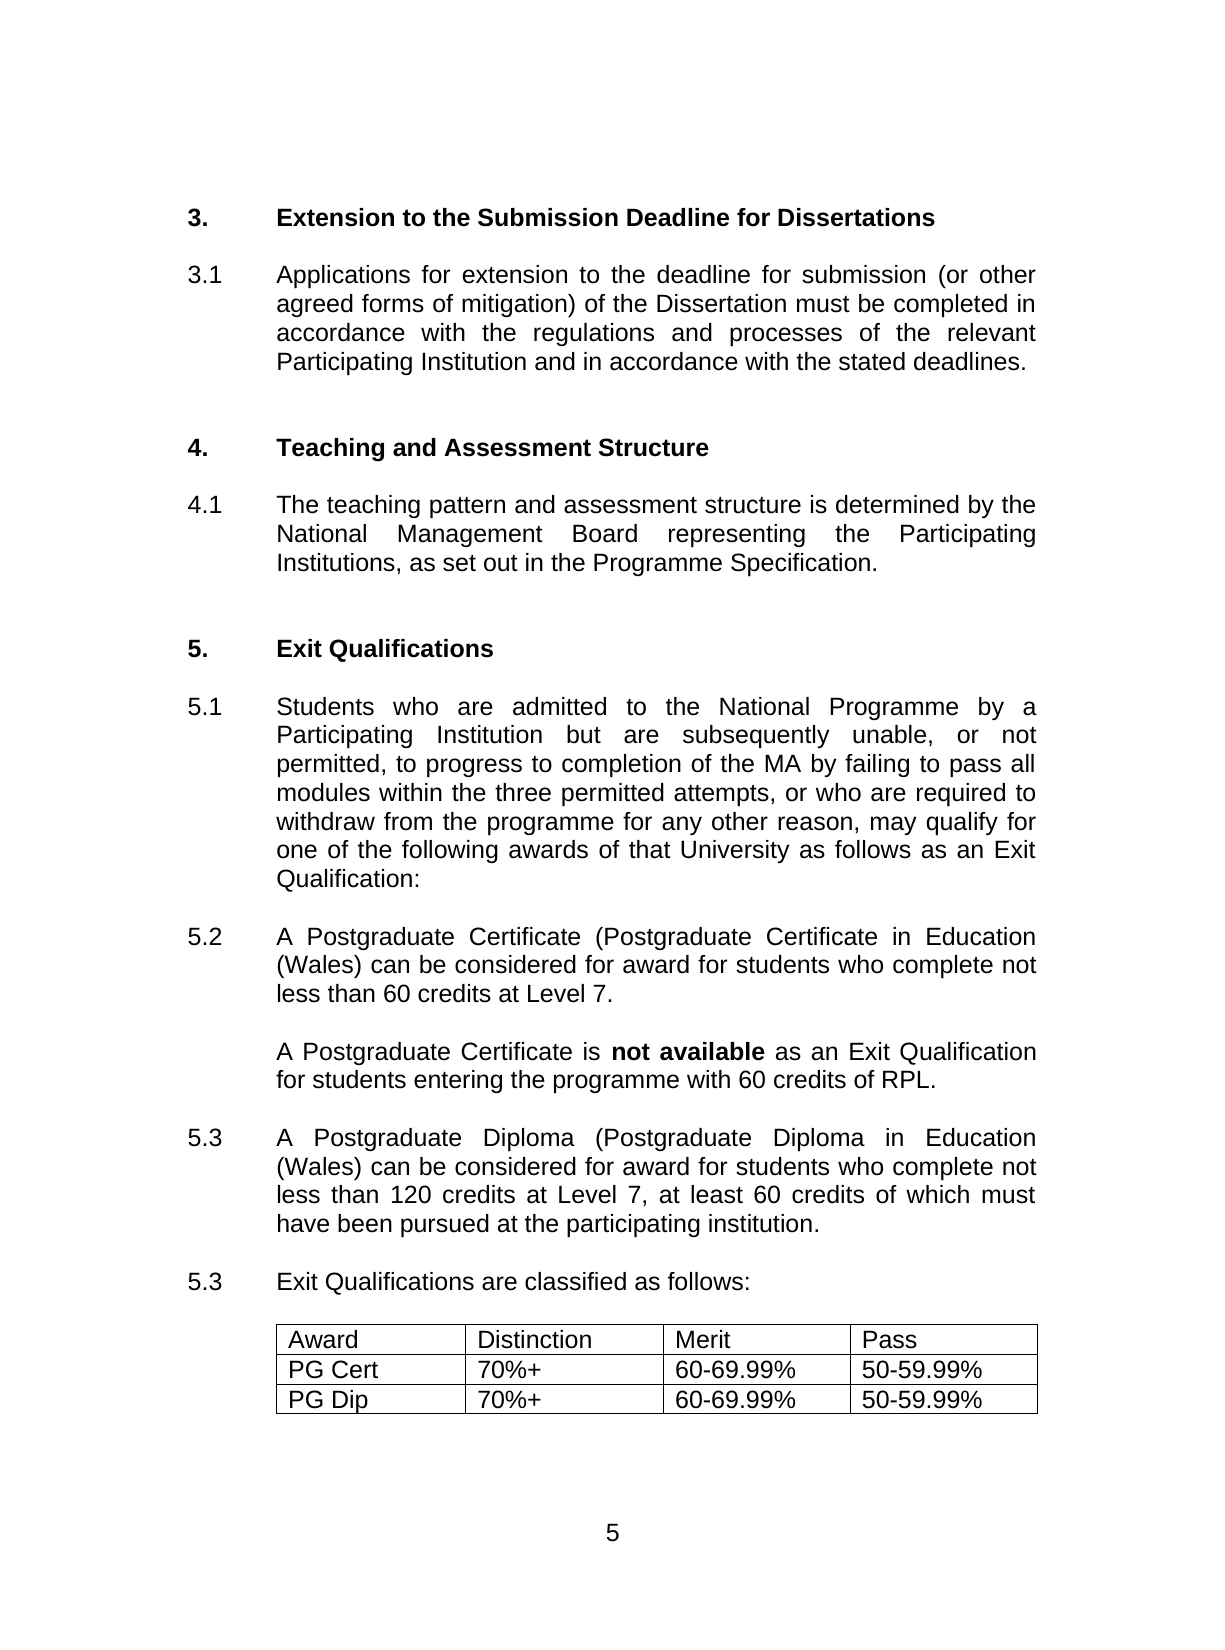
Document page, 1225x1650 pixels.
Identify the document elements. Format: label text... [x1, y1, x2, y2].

table_cell 50-59.99% [851, 1385, 1037, 1413]
subtitle 4. Teaching and Assessment Structure [187, 433, 1037, 461]
table_cell 60-69.99% [664, 1355, 850, 1383]
text 5.3 A Postgraduate Diploma (Postgraduate Diploma in Education (Wales) can be considered for award for students who complete not less than 120 credits at Level 7, at least 60 credits of which must have been pursued at the participating institution. [187, 1123, 1037, 1238]
text 4.1 The teaching pattern and assessment structure is determined by the National Management Board representing the Participating Institutions, as set out in the Programme Specification. [187, 490, 1037, 576]
subtitle 5. Exit Qualifications [187, 634, 1037, 663]
table_cell 70%+ [466, 1355, 663, 1383]
text A Postgraduate Certificate is not available as an Exit Qualification for students entering the programme with 60 credits of RPL. [276, 1036, 1037, 1094]
table_cell PG Cert [277, 1355, 465, 1383]
table_header Award [277, 1325, 465, 1354]
text 3.1 Applications for extension to the deadline for submission (or other agreed forms of mitigation) of the Dissertation must be completed in accordance with the regulations and processes of the relevant Participating Institution and in accordance with the stated deadlines. [187, 260, 1037, 375]
text 5.2 A Postgraduate Certificate (Postgraduate Certificate in Education (Wales) can be considered for award for students who complete not less than 60 credits at Level 7. [187, 921, 1037, 1008]
table_cell 50-59.99% [851, 1355, 1037, 1383]
text 5.1 Students who are admitted to the National Programme by a Participating Institution but are subsequently unable, or not permitted, to progress to completion of the MA by failing to pass all modules within the three permitted attempts, or who are required to withdraw from the programme for any other reason, may qualify for one of the following awards of that University as follows as an Exit Qualification: [187, 691, 1037, 893]
table_header Merit [664, 1325, 850, 1354]
subtitle 3. Extension to the Submission Deadline for Dissertations [187, 203, 1037, 231]
table_cell PG Dip [277, 1385, 465, 1413]
table_header Pass [851, 1325, 1037, 1354]
table_header Distinction [466, 1325, 663, 1354]
table_cell 60-69.99% [664, 1385, 850, 1413]
table_cell 70%+ [466, 1385, 663, 1413]
text 5.3 Exit Qualifications are classified as follows: [187, 1266, 1037, 1295]
